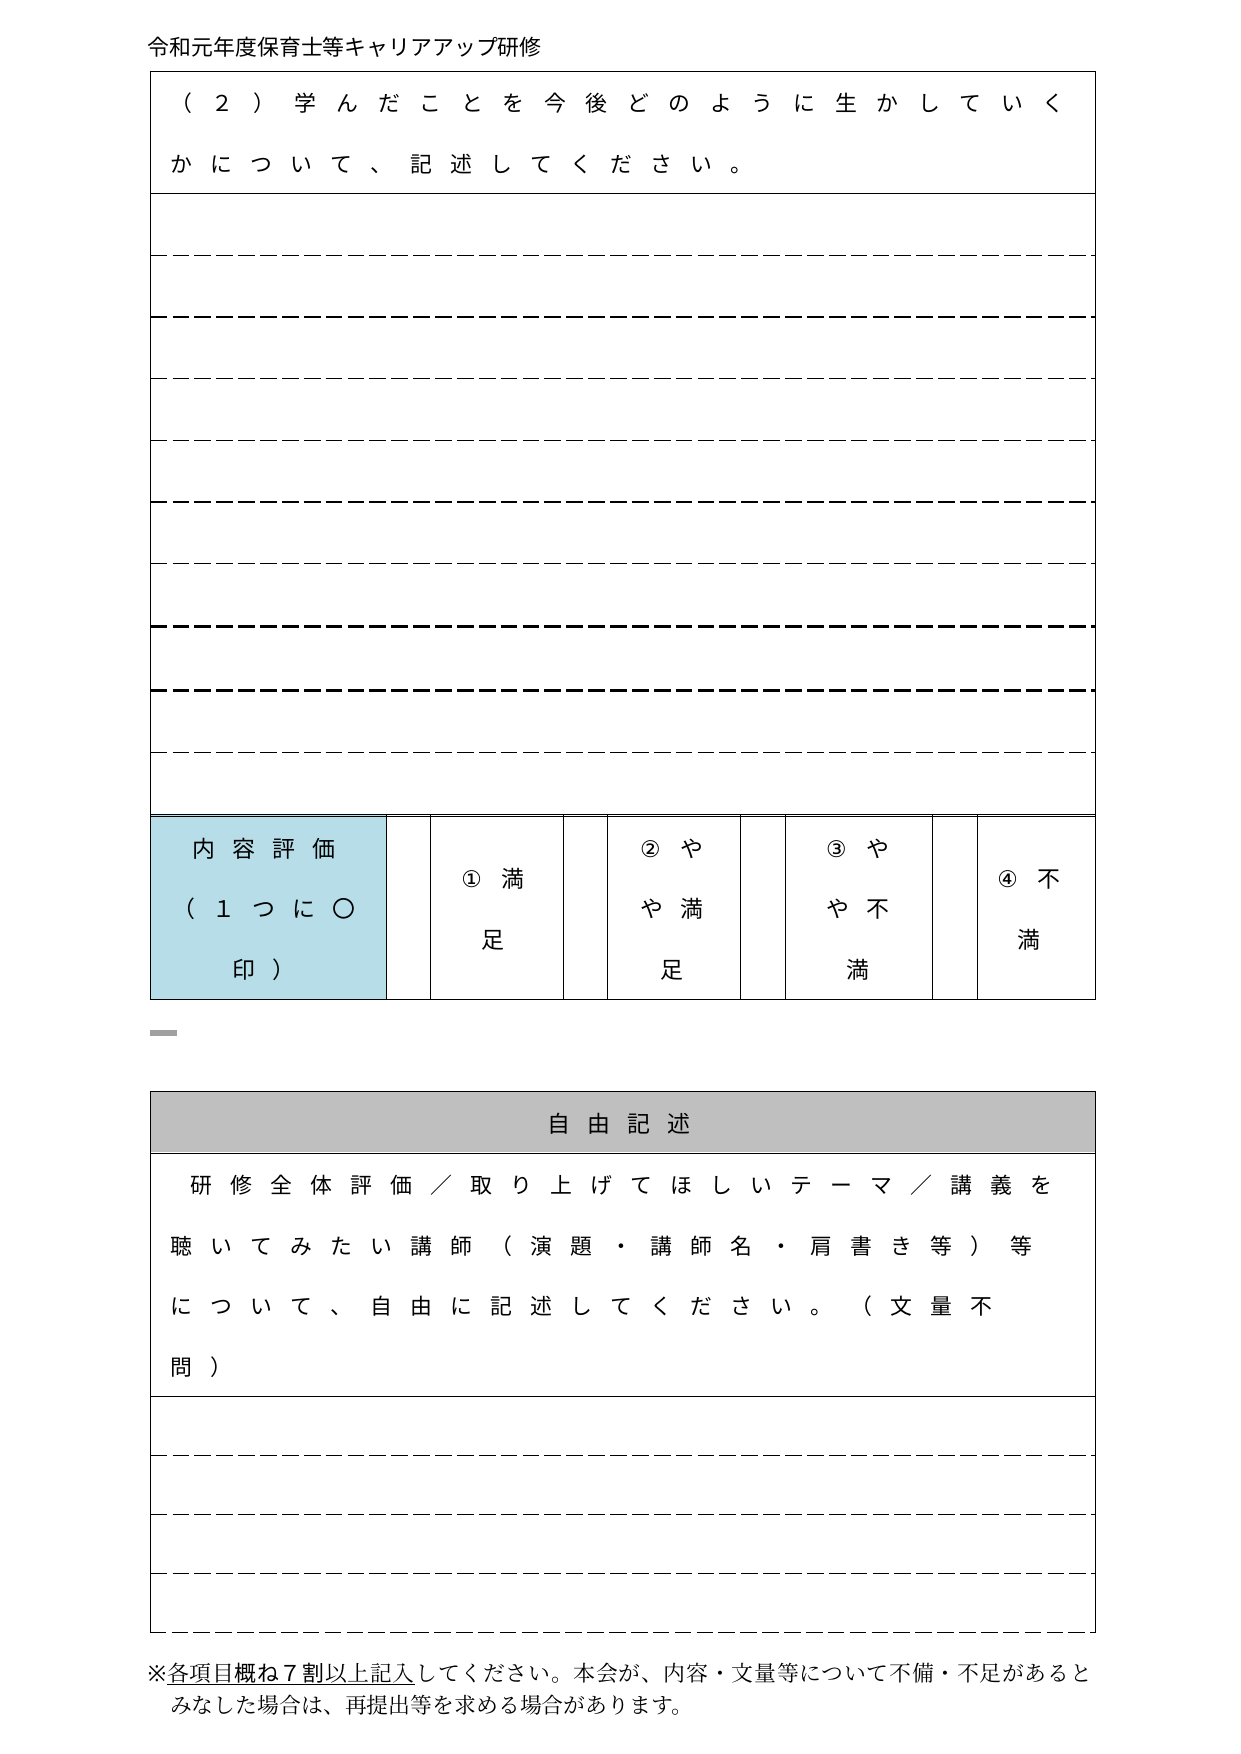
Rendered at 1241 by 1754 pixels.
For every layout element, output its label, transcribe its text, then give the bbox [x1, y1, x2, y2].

table_cell [564, 817, 607, 999]
table_cell [151, 440, 1095, 501]
table_cell [151, 255, 1095, 316]
table_cell [151, 563, 1095, 625]
table_cell [151, 316, 1095, 378]
table_cell ②やや満足 [608, 817, 740, 999]
table_cell [151, 689, 1095, 752]
table_cell [151, 1397, 1095, 1455]
table_cell ④不 満 [978, 817, 1095, 999]
table_cell [151, 194, 1095, 255]
table_cell 内容評価（１つに〇印） [151, 817, 386, 999]
table_cell [741, 817, 785, 999]
table_cell [151, 1514, 1095, 1573]
table_cell [151, 752, 1095, 814]
table_cell [387, 817, 430, 999]
table_cell [151, 378, 1095, 440]
table_cell ③やや不満 [786, 817, 932, 999]
table_cell [151, 501, 1095, 563]
table_header 自由記述 [151, 1092, 1095, 1152]
table_cell [151, 1455, 1095, 1514]
table_cell ①満 足 [431, 817, 563, 999]
table_cell [933, 817, 977, 999]
table_cell [151, 1573, 1095, 1632]
table_cell [151, 625, 1095, 688]
table_cell 研修全体評価／取り上げてほしいテーマ／講義を聴いてみたい講師（演題・講師名・肩書き等）等について、自由に記述してください。（文量不問） [151, 1154, 1095, 1396]
table_cell （２）学んだことを今後どのように生かしていくかについて、記述してください。 [151, 72, 1095, 193]
